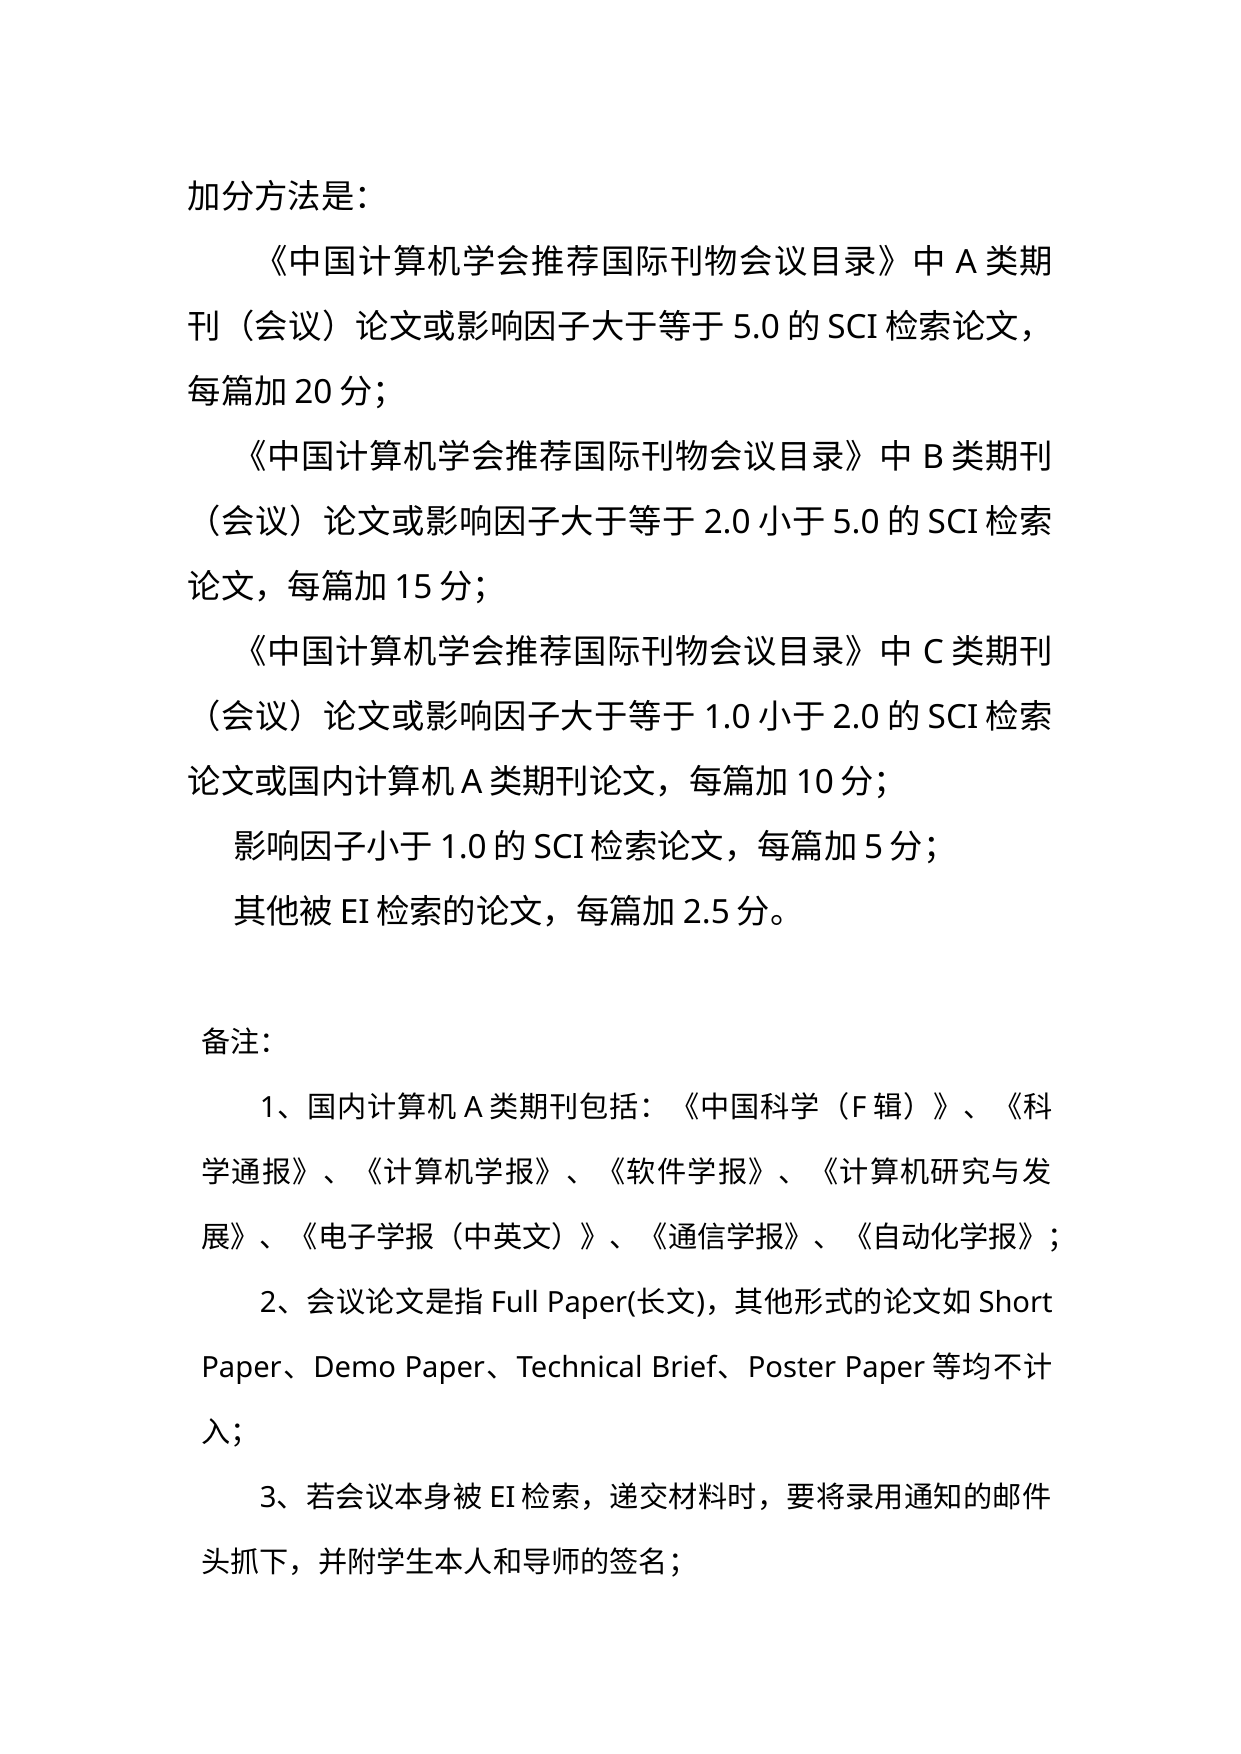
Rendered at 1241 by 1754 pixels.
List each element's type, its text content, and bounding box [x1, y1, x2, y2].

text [187, 162, 1053, 227]
text 2、会议论文是指Full Paper(长文)，其他形式的论文如Short Paper、Demo Paper、Technical Brief、Poster Paper等均不计入； [201, 1267, 1053, 1462]
text 其他被EI检索的论文，每篇加2.5分。 [187, 877, 1053, 942]
text 备注： [201, 1007, 1053, 1072]
text 影响因子小于1.0的SCI检索论文，每篇加5分； [187, 812, 1053, 877]
text 《中国计算机学会推荐国际刊物会议目录》中C类期刊（会议）论文或影响因子大于等于1.0小于2.0的SCI检索论文或国内计算机A类期刊论文，每篇加10分； [187, 617, 1053, 812]
text 《中国计算机学会推荐国际刊物会议目录》中B类期刊（会议）论文或影响因子大于等于2.0小于5.0的SCI检索论文，每篇加15分； [187, 422, 1053, 617]
text 3、若会议本身被EI检索，递交材料时，要将录用通知的邮件头抓下，并附学生本人和导师的签名； [201, 1462, 1053, 1592]
text 1、国内计算机A类期刊包括：《中国科学（F辑）》、《科学通报》、《计算机学报》、《软件学报》、《计算机研究与发展》、《电子学报（中英文）》、《通信学报》、《自动化学报》； [201, 1072, 1053, 1267]
text 《中国计算机学会推荐国际刊物会议目录》中A类期刊（会议）论文或影响因子大于等于5.0的SCI检索论文，每篇加20分； [187, 227, 1053, 422]
